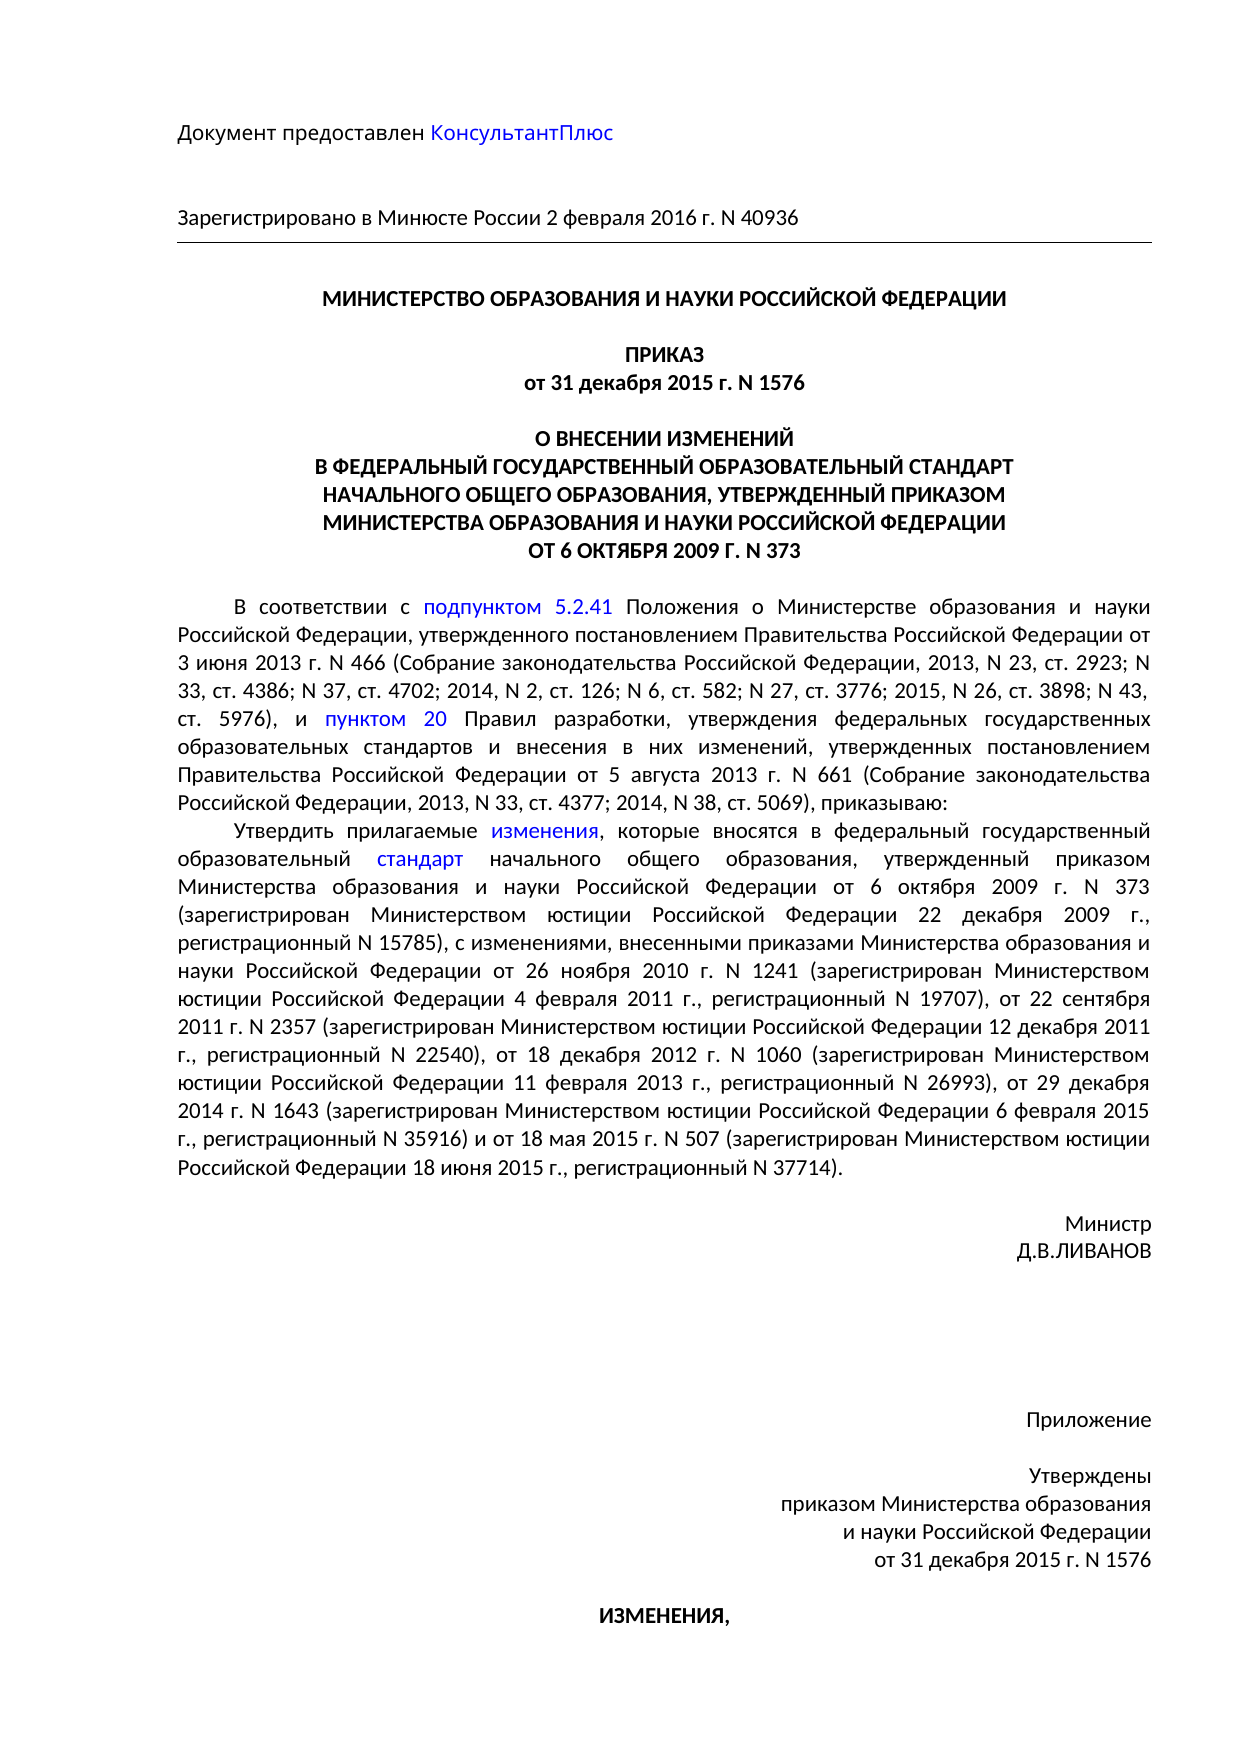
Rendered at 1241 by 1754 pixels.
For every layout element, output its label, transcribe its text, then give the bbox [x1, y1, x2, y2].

text Утверждены [177, 1461, 1152, 1489]
text Д.В.ЛИВАНОВ [177, 1237, 1152, 1265]
title ОТ 6 ОКТЯБРЯ 2009 Г. N 373 [177, 536, 1152, 564]
title В ФЕДЕРАЛЬНЫЙ ГОСУДАРСТВЕННЫЙ ОБРАЗОВАТЕЛЬНЫЙ СТАНДАРТ [177, 452, 1152, 480]
text и науки Российской Федерации [177, 1517, 1152, 1545]
title ИЗМЕНЕНИЯ, [177, 1601, 1152, 1629]
text Министр [177, 1209, 1152, 1237]
title МИНИСТЕРСТВА ОБРАЗОВАНИЯ И НАУКИ РОССИЙСКОЙ ФЕДЕРАЦИИ [177, 508, 1152, 536]
title НАЧАЛЬНОГО ОБЩЕГО ОБРАЗОВАНИЯ, УТВЕРЖДЕННЫЙ ПРИКАЗОМ [177, 480, 1152, 508]
text Утвердить прилагаемые изменения, которые вносятся в федеральный государственный образовательный стандарт начального общего образования, утвержденный приказом Министерства образования и науки Российской Федерации от 6 октября 2009 г. N 373 (зарегистрирован Министерством юстиции Российской Федерации 22 декабря 2009 г., регистрационный N 15785), с изменениями, внесенными приказами Министерства образования и науки Российской Федерации от 26 ноября 2010 г. N 1241 (зарегистрирован Министерством юстиции Российской Федерации 4 февраля 2011 г., регистрационный N 19707), от 22 сентября 2011 г. N 2357 (зарегистрирован Министерством юстиции Российской Федерации 12 декабря 2011 г., регистрационный N 22540), от 18 декабря 2012 г. N 1060 (зарегистрирован Министерством юстиции Российской Федерации 11 февраля 2013 г., регистрационный N 26993), от 29 декабря 2014 г. N 1643 (зарегистрирован Министерством юстиции Российской Федерации 6 февраля 2015 г., регистрационный N 35916) и от 18 мая 2015 г. N 507 (зарегистрирован Министерством юстиции Российской Федерации 18 июня 2015 г., регистрационный N 37714). [177, 816, 1152, 1181]
text от 31 декабря 2015 г. N 1576 [177, 1545, 1152, 1573]
text Зарегистрировано в Минюсте России 2 февраля 2016 г. N 40936 [177, 203, 1152, 231]
title О ВНЕСЕНИИ ИЗМЕНЕНИЙ [177, 424, 1152, 452]
title от 31 декабря 2015 г. N 1576 [177, 368, 1152, 396]
title МИНИСТЕРСТВО ОБРАЗОВАНИЯ И НАУКИ РОССИЙСКОЙ ФЕДЕРАЦИИ [177, 284, 1152, 312]
title ПРИКАЗ [177, 340, 1152, 368]
text Приложение [177, 1405, 1152, 1433]
text приказом Министерства образования [177, 1489, 1152, 1517]
title Документ предоставлен КонсультантПлюс [177, 118, 1152, 175]
text В соответствии с подпунктом 5.2.41 Положения о Министерстве образования и науки Российской Федерации, утвержденного постановлением Правительства Российской Федерации от 3 июня 2013 г. N 466 (Собрание законодательства Российской Федерации, 2013, N 23, ст. 2923; N 33, ст. 4386; N 37, ст. 4702; 2014, N 2, ст. 126; N 6, ст. 582; N 27, ст. 3776; 2015, N 26, ст. 3898; N 43, ст. 5976), и пунктом 20 Правил разработки, утверждения федеральных государственных образовательных стандартов и внесения в них изменений, утвержденных постановлением Правительства Российской Федерации от 5 августа 2013 г. N 661 (Собрание законодательства Российской Федерации, 2013, N 33, ст. 4377; 2014, N 38, ст. 5069), приказываю: [177, 592, 1152, 816]
